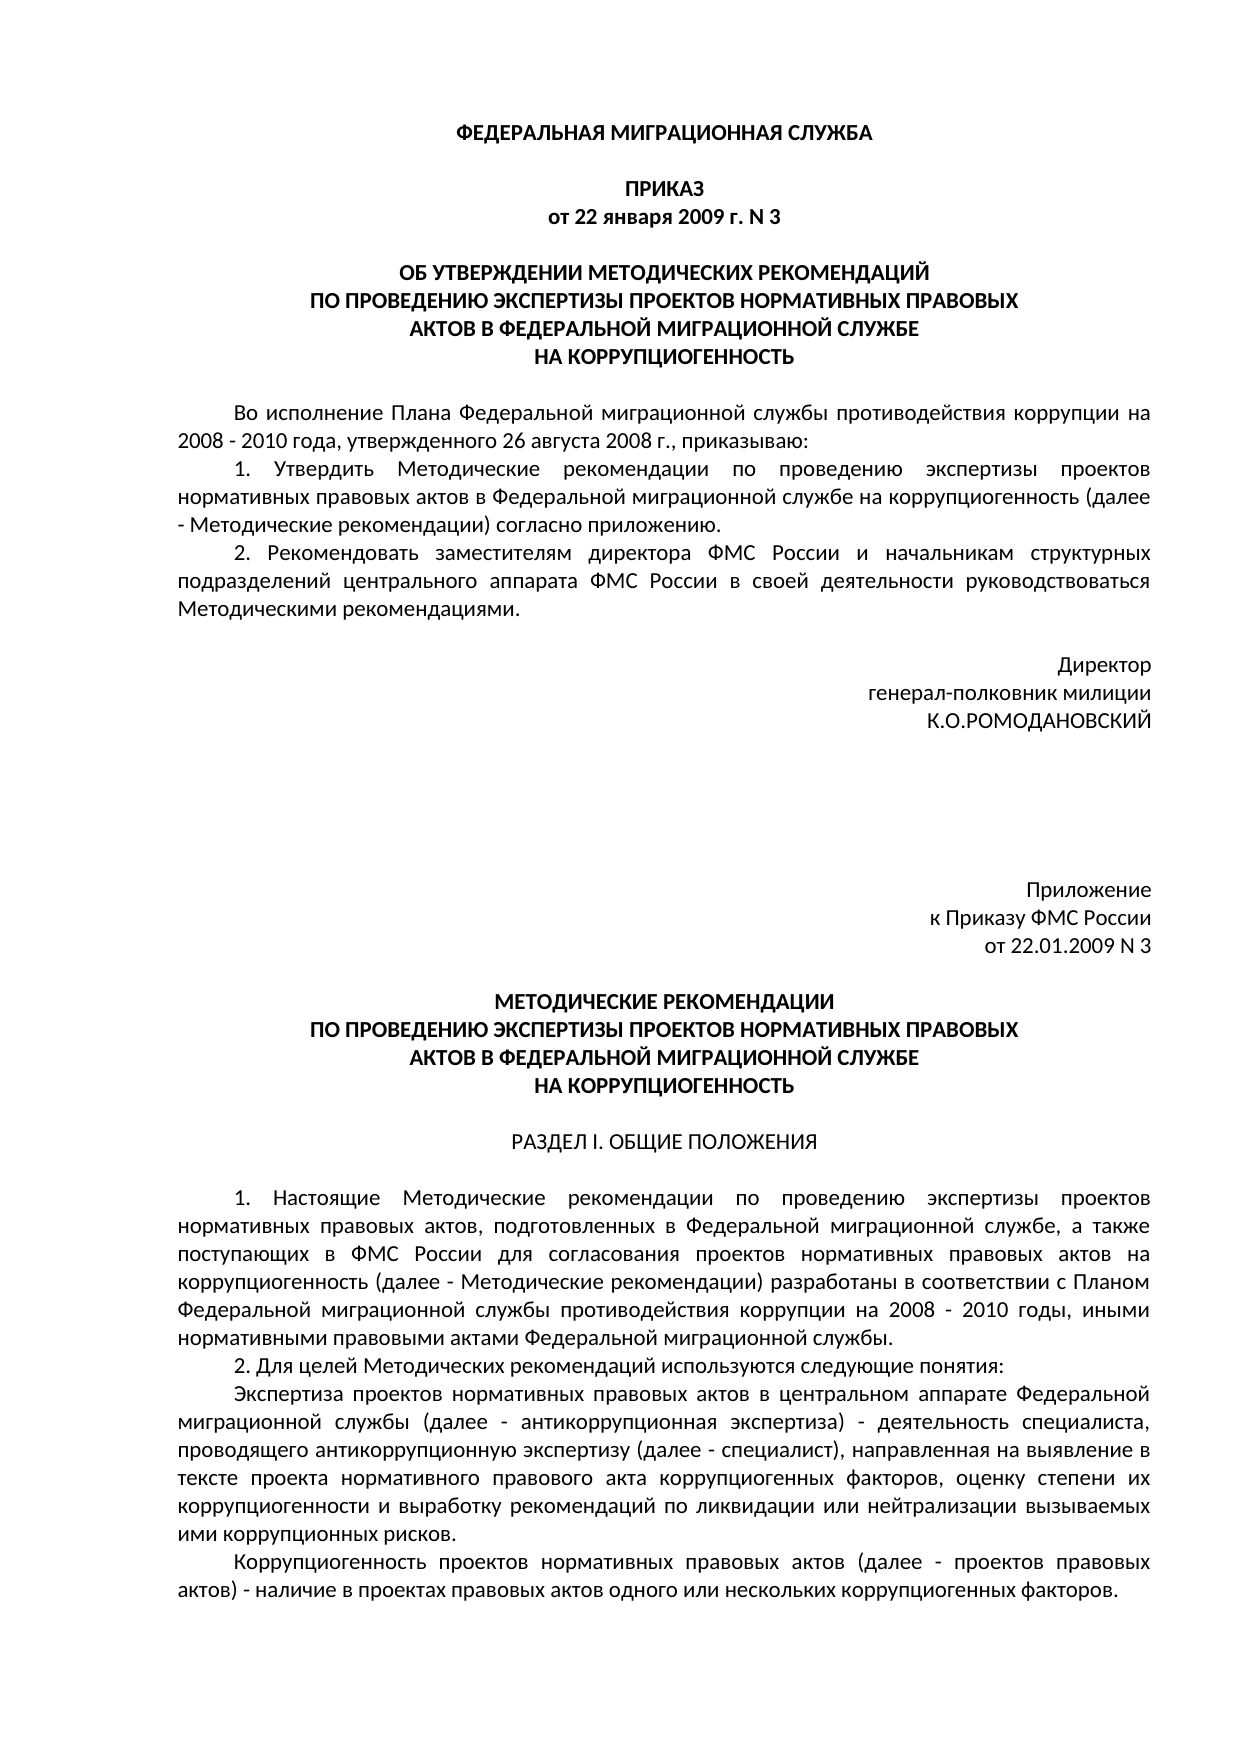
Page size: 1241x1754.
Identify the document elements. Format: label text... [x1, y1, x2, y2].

title ПО ПРОВЕДЕНИЮ ЭКСПЕРТИЗЫ ПРОЕКТОВ НОРМАТИВНЫХ ПРАВОВЫХ [177, 1015, 1152, 1043]
text к Приказу ФМС России [177, 903, 1152, 931]
text 1. Утвердить Методические рекомендации по проведению экспертизы проектов нормативных правовых актов в Федеральной миграционной службе на коррупциогенность (далее - Методические рекомендации) согласно приложению. [177, 454, 1152, 538]
text Коррупциогенность проектов нормативных правовых актов (далее - проектов правовых актов) - наличие в проектах правовых актов одного или нескольких коррупциогенных факторов. [177, 1547, 1152, 1603]
text Во исполнение Плана Федеральной миграционной службы противодействия коррупции на 2008 - 2010 года, утвержденного 26 августа 2008 г., приказываю: [177, 398, 1152, 454]
text генерал-полковник милиции [177, 678, 1152, 707]
title от 22 января 2009 г. N 3 [177, 202, 1152, 230]
text РАЗДЕЛ I. ОБЩИЕ ПОЛОЖЕНИЯ [177, 1127, 1152, 1155]
title МЕТОДИЧЕСКИЕ РЕКОМЕНДАЦИИ [177, 987, 1152, 1015]
title ОБ УТВЕРЖДЕНИИ МЕТОДИЧЕСКИХ РЕКОМЕНДАЦИЙ [177, 258, 1152, 286]
title НА КОРРУПЦИОГЕННОСТЬ [177, 1071, 1152, 1099]
title НА КОРРУПЦИОГЕННОСТЬ [177, 342, 1152, 370]
title ФЕДЕРАЛЬНАЯ МИГРАЦИОННАЯ СЛУЖБА [177, 118, 1152, 146]
text 2. Рекомендовать заместителям директора ФМС России и начальникам структурных подразделений центрального аппарата ФМС России в своей деятельности руководствоваться Методическими рекомендациями. [177, 538, 1152, 622]
text от 22.01.2009 N 3 [177, 931, 1152, 959]
text Директор [177, 651, 1152, 678]
text 2. Для целей Методических рекомендаций используются следующие понятия: [177, 1351, 1152, 1379]
title ПРИКАЗ [177, 174, 1152, 202]
title АКТОВ В ФЕДЕРАЛЬНОЙ МИГРАЦИОННОЙ СЛУЖБЕ [177, 1043, 1152, 1071]
text Приложение [177, 875, 1152, 903]
text Экспертиза проектов нормативных правовых актов в центральном аппарате Федеральной миграционной службы (далее - антикоррупционная экспертиза) - деятельность специалиста, проводящего антикоррупционную экспертизу (далее - специалист), направленная на выявление в тексте проекта нормативного правового акта коррупциогенных факторов, оценку степени их коррупциогенности и выработку рекомендаций по ликвидации или нейтрализации вызываемых ими коррупционных рисков. [177, 1379, 1152, 1547]
title АКТОВ В ФЕДЕРАЛЬНОЙ МИГРАЦИОННОЙ СЛУЖБЕ [177, 314, 1152, 342]
text 1. Настоящие Методические рекомендации по проведению экспертизы проектов нормативных правовых актов, подготовленных в Федеральной миграционной службе, а также поступающих в ФМС России для согласования проектов нормативных правовых актов на коррупциогенность (далее - Методические рекомендации) разработаны в соответствии с Планом Федеральной миграционной службы противодействия коррупции на 2008 - 2010 годы, иными нормативными правовыми актами Федеральной миграционной службы. [177, 1183, 1152, 1351]
title ПО ПРОВЕДЕНИЮ ЭКСПЕРТИЗЫ ПРОЕКТОВ НОРМАТИВНЫХ ПРАВОВЫХ [177, 286, 1152, 314]
text К.О.РОМОДАНОВСКИЙ [177, 707, 1152, 734]
